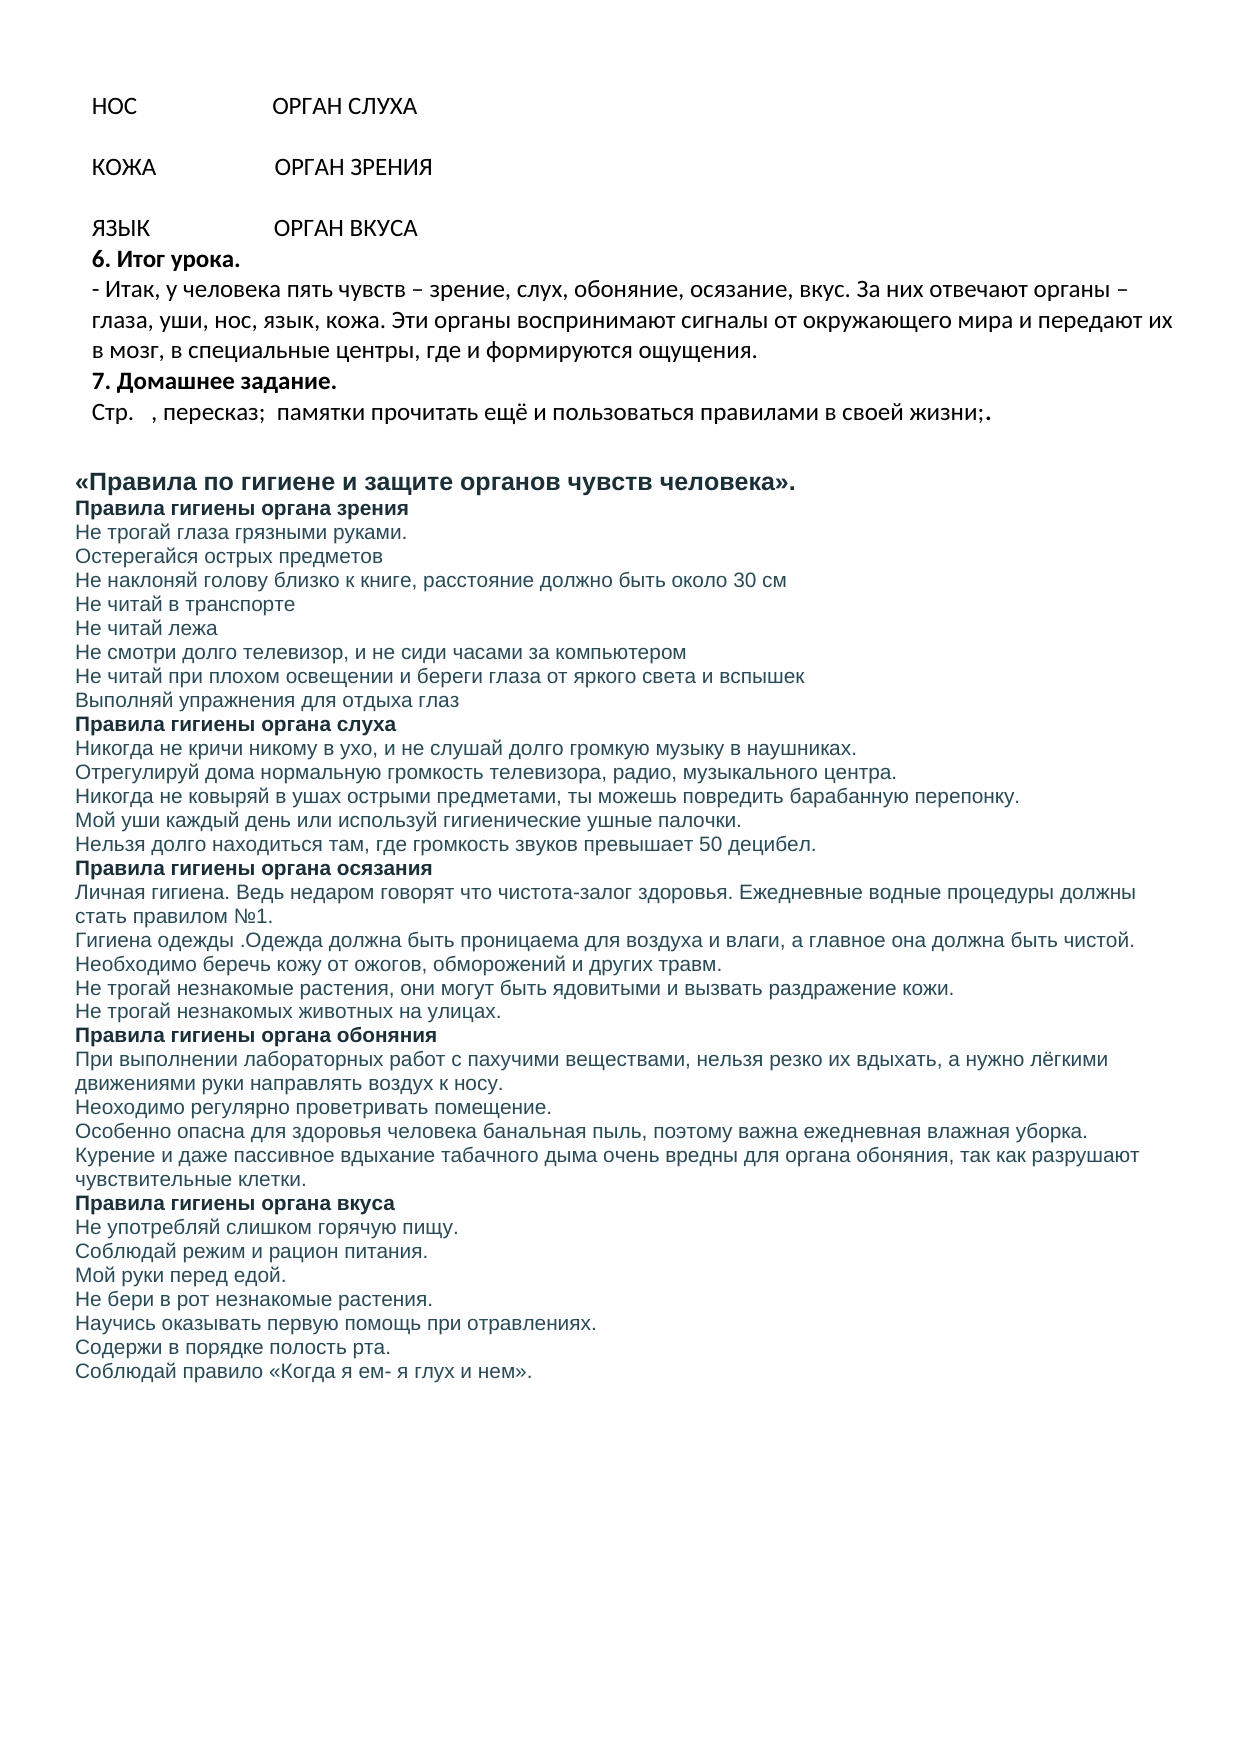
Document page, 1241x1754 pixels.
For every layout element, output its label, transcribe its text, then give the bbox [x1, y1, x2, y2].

text Гигиена одежды .Одежда должна быть проницаема для воздуха и влаги, а главное она должна быть чистой. [75, 927, 1165, 951]
text Не бери в рот незнакомые растения. [75, 1287, 1165, 1311]
table_header [75, 44, 1167, 467]
text Соблюдай режим и рацион питания. [75, 1239, 1165, 1263]
text Правила гигиены органа зрения [75, 496, 1165, 520]
text Необходимо беречь кожу от ожогов, обморожений и других травм. [75, 951, 1165, 975]
text Не трогай глаза грязными руками. [75, 520, 1165, 544]
text Никогда не ковыряй в ушах острыми предметами, ты можешь повредить барабанную перепонку. [75, 784, 1165, 808]
text Личная гигиена. Ведь недаром говорят что чистота-залог здоровья. Ежедневные водные процедуры должны стать правилом №1. [75, 879, 1165, 927]
text Научись оказывать первую помощь при отравлениях. [75, 1311, 1165, 1335]
text Правила гигиены органа вкуса [75, 1191, 1165, 1215]
text Мой уши каждый день или используй гигиенические ушные палочки. [75, 808, 1165, 832]
text Курение и даже пассивное вдыхание табачного дыма очень вредны для органа обоняния, так как разрушают чувствительные клетки. [75, 1143, 1165, 1191]
text Правила гигиены органа слуха [75, 712, 1165, 736]
text Не трогай незнакомых животных на улицах. [75, 999, 1165, 1023]
text Не читай при плохом освещении и береги глаза от яркого света и вспышек [75, 664, 1165, 688]
text «Правила по гигиене и защите органов чувств человека». [75, 467, 1165, 496]
text Правила гигиены органа обоняния [75, 1023, 1165, 1047]
text Соблюдай правило «Когда я ем- я глух и нем». [75, 1359, 1165, 1383]
text Никогда не кричи никому в ухо, и не слушай долго громкую музыку в наушниках. [75, 736, 1165, 760]
text Выполняй упражнения для отдыха глаз [75, 688, 1165, 712]
text Мой руки перед едой. [75, 1263, 1165, 1287]
text Не читай в транспорте [75, 592, 1165, 616]
text Отрегулируй дома нормальную громкость телевизора, радио, музыкального центра. [75, 760, 1165, 784]
text Не смотри долго телевизор, и не сиди часами за компьютером [75, 640, 1165, 664]
text Неоходимо регулярно проветривать помещение. [75, 1095, 1165, 1119]
text Не читай лежа [75, 616, 1165, 640]
text Нельзя долго находиться там, где громкость звуков превышает 50 децибел. [75, 832, 1165, 856]
text Содержи в порядке полость рта. [75, 1335, 1165, 1359]
text Остерегайся острых предметов [75, 544, 1165, 568]
text Особенно опасна для здоровья человека банальная пыль, поэтому важна ежедневная влажная уборка. [75, 1119, 1165, 1143]
text Не трогай незнакомые растения, они могут быть ядовитыми и вызвать раздражение кожи. [75, 975, 1165, 999]
text Не употребляй слишком горячую пищу. [75, 1215, 1165, 1239]
text Не наклоняй голову близко к книге, расстояние должно быть около 30 см [75, 568, 1165, 592]
text Правила гигиены органа осязания [75, 856, 1165, 879]
text При выполнении лабораторных работ с пахучими веществами, нельзя резко их вдыхать, а нужно лёгкими движениями руки направлять воздух к носу. [75, 1047, 1165, 1095]
